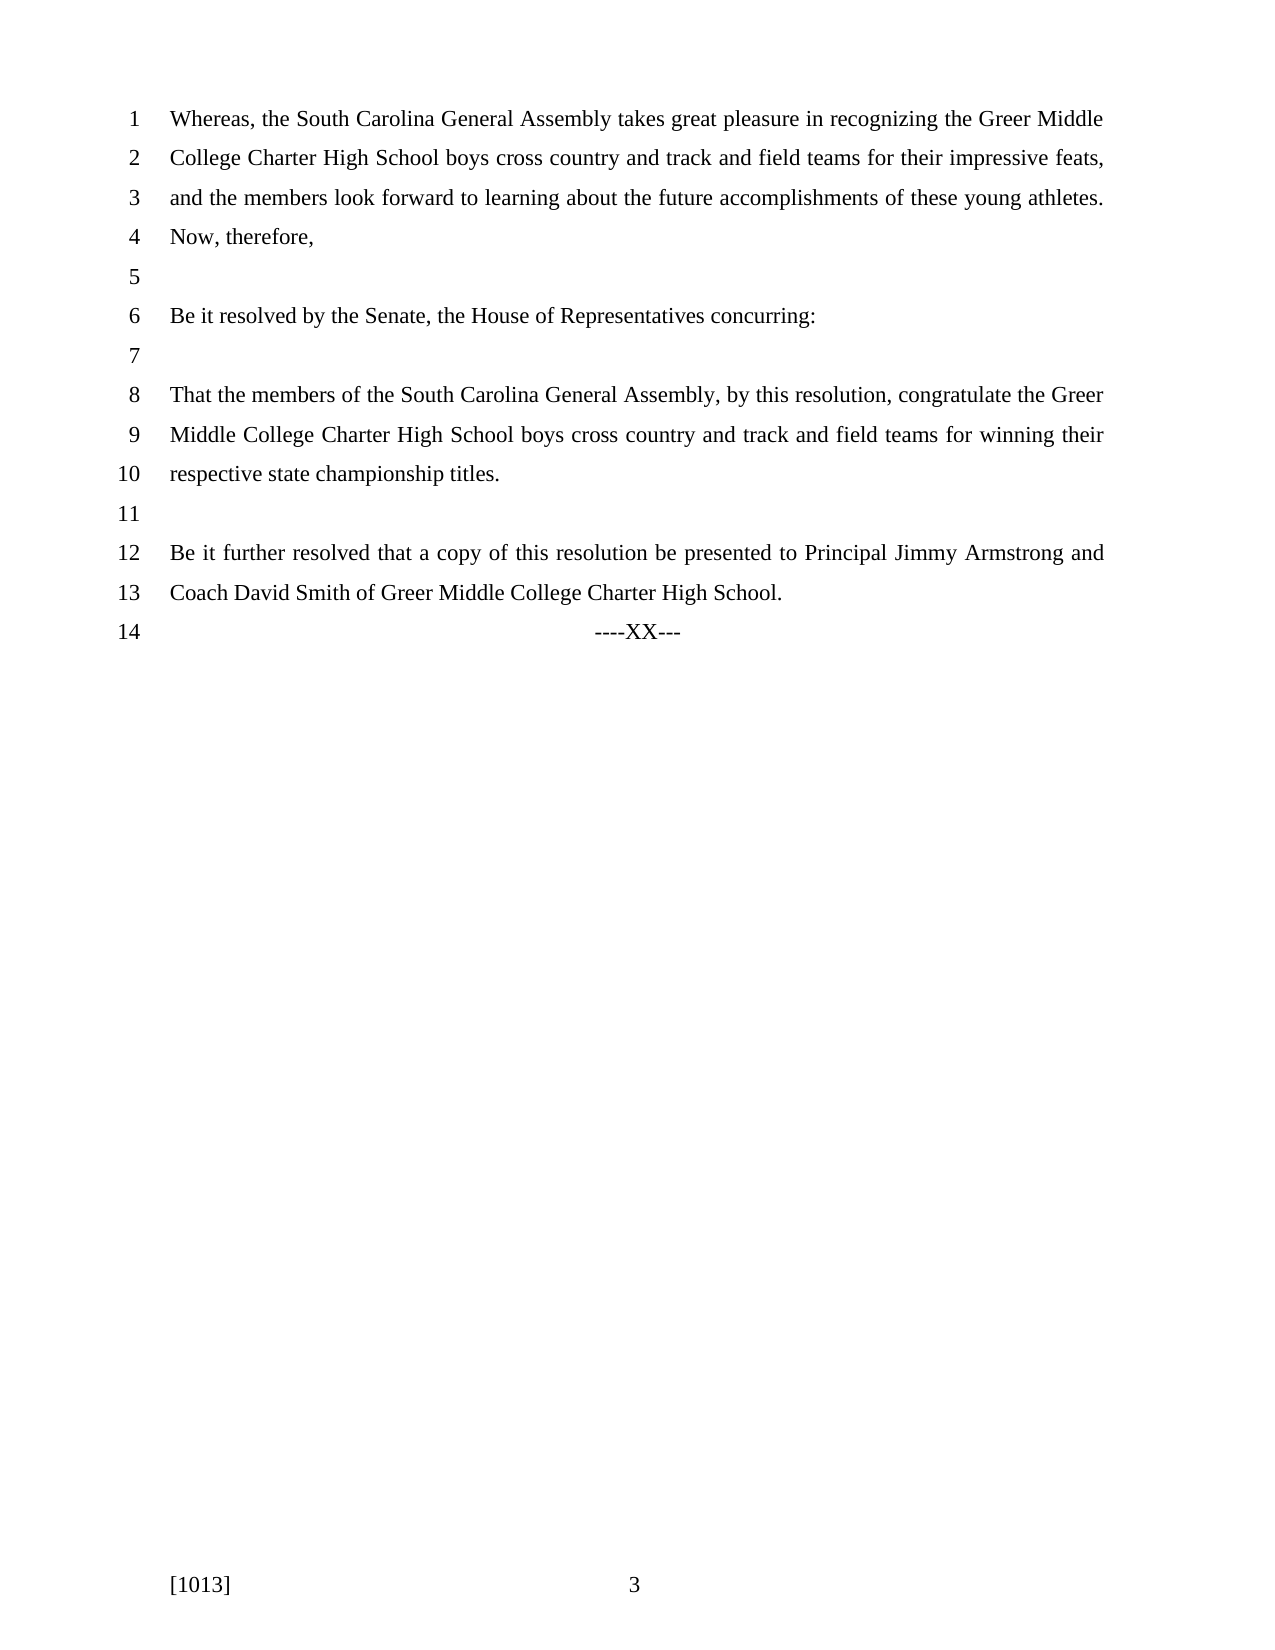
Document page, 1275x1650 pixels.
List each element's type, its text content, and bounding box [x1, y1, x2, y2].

text ----XX--- [169, 618, 1106, 644]
text Whereas, the South Carolina General Assembly takes great pleasure in recognizing the Greer Middle College Charter High School boys cross country and track and field teams for their impressive feats, and the members look forward to learning about the future accomplishments of these young athletes. Now, therefore, [169, 105, 1106, 250]
text Be it resolved by the Senate, the House of Representatives concurring: [169, 302, 1106, 329]
text Be it further resolved that a copy of this resolution be presented to Principal Jimmy Armstrong and Coach David Smith of Greer Middle College Charter High School. [169, 539, 1106, 605]
text That the members of the South Carolina General Assembly, by this resolution, congratulate the Greer Middle College Charter High School boys cross country and track and field teams for winning their respective state championship titles. [169, 381, 1106, 487]
